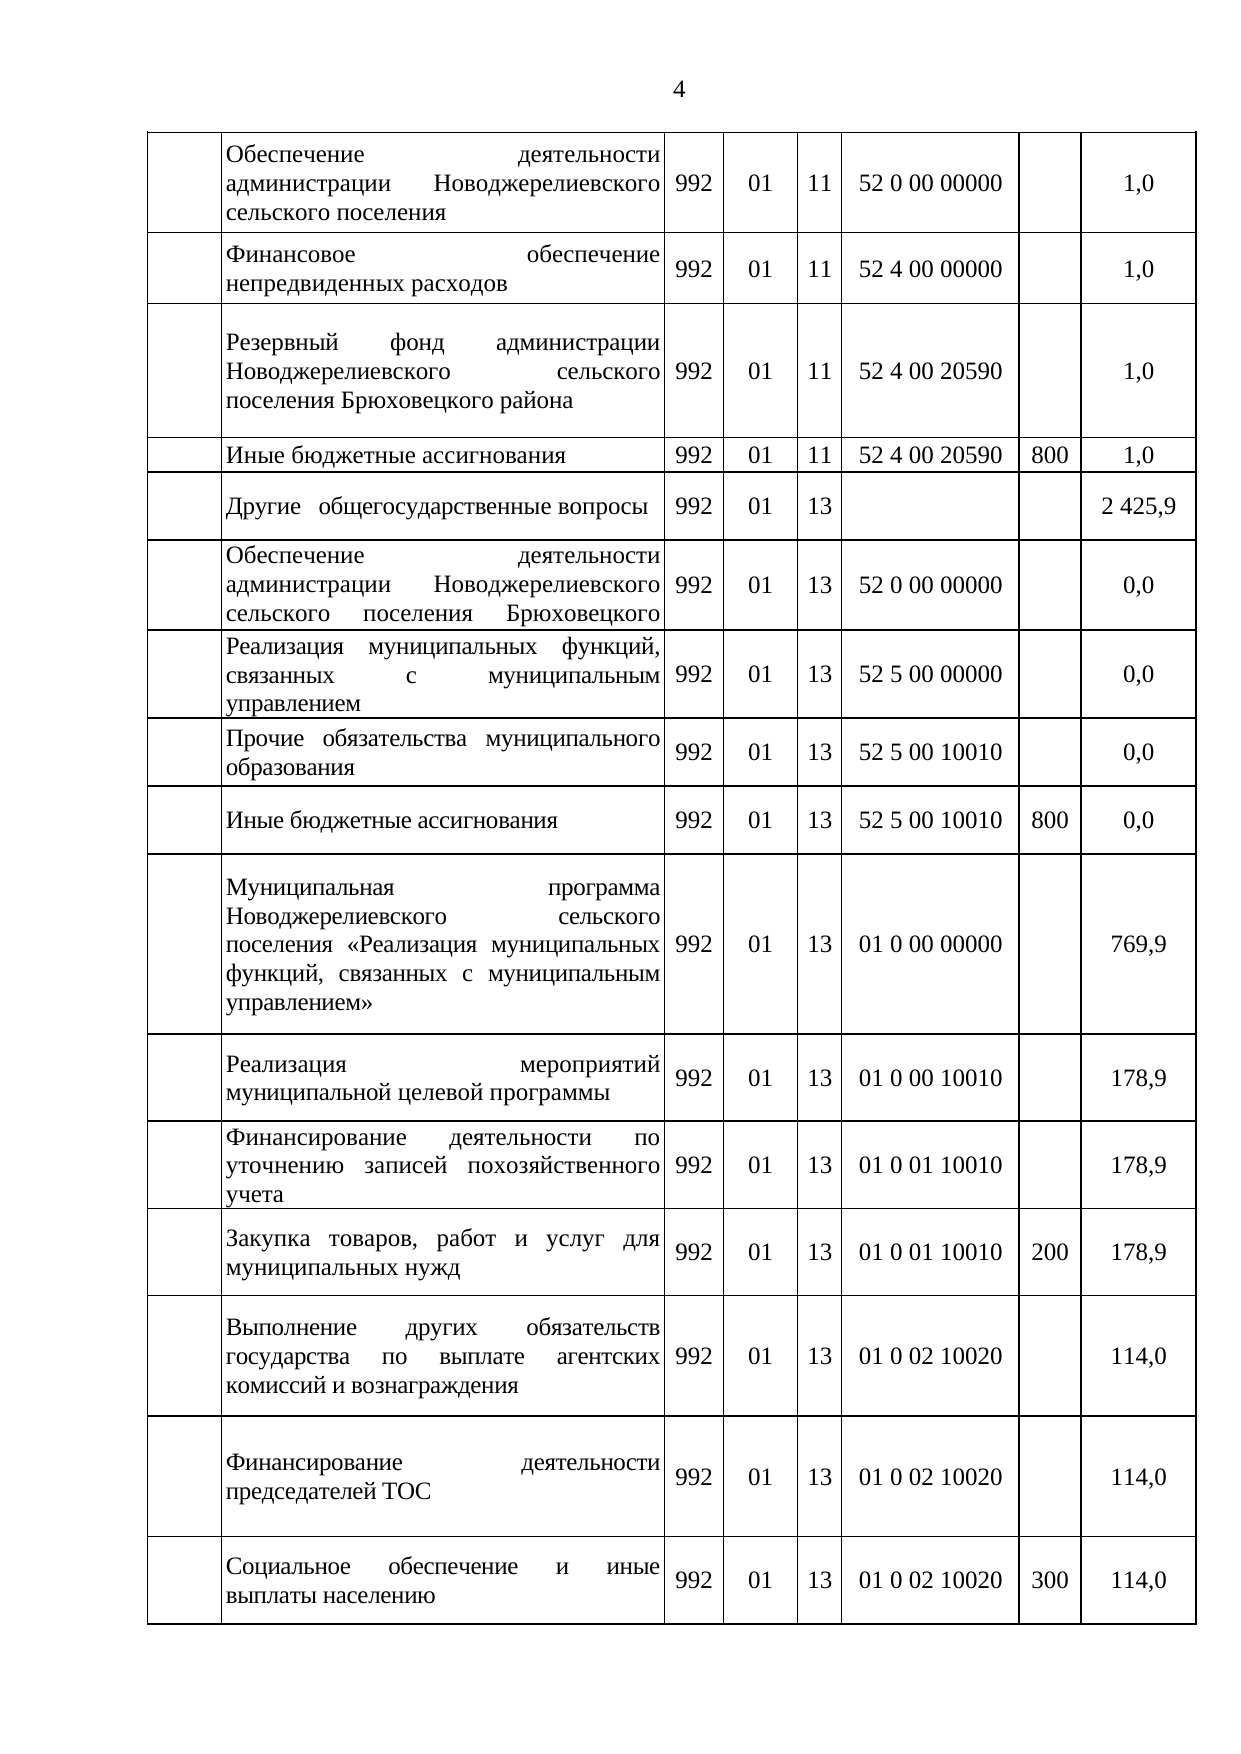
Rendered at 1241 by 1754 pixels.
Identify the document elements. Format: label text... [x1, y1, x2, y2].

table_cell 178,9 [1082, 1035, 1195, 1120]
table_cell 0,0 [1082, 787, 1195, 853]
table_cell 01 [724, 855, 797, 1033]
table_cell [1020, 133, 1080, 232]
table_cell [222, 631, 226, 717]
table_cell 01 [724, 1122, 797, 1207]
table_cell 13 [798, 473, 841, 539]
table_cell 13 [798, 855, 841, 1033]
table_cell 13 [798, 1035, 841, 1120]
table_cell 800 [1020, 787, 1080, 853]
table_cell 13 [798, 1122, 841, 1207]
table_cell 01 [724, 473, 797, 539]
table_cell 13 [798, 1417, 841, 1536]
table_cell 992 [665, 1296, 723, 1415]
table_cell [148, 719, 221, 785]
table_cell Иные бюджетные ассигнования [222, 787, 664, 853]
table_cell 178,9 [1082, 1209, 1195, 1294]
table_cell Обеспечение деятельности администрации Новоджерелиевского сельского поселения Брюховецкого района [222, 541, 664, 629]
table_cell 13 [798, 719, 841, 785]
table_cell Закупка товаров, работ и услуг для муниципальных нужд [222, 1209, 664, 1294]
table_cell 992 [665, 438, 723, 471]
table_cell 992 [665, 541, 723, 629]
table_cell 992 [665, 719, 723, 785]
table_cell Муниципальная программа Новоджерелиевского сельского поселения «Реализация муниципальных функций, связанных с муниципальным управлением» [222, 855, 664, 1033]
table_cell 01 0 02 10020 [842, 1537, 1018, 1623]
table_cell 13 [798, 1209, 841, 1294]
table_cell 769,9 [1082, 855, 1195, 1033]
table_cell 01 [724, 1417, 797, 1536]
table_cell 01 [724, 541, 797, 629]
table_cell Прочие обязательства муниципального образования [222, 719, 664, 785]
table_cell [1020, 473, 1080, 539]
table_cell 01 0 02 10020 [842, 1417, 1018, 1536]
table_cell 13 [798, 1296, 841, 1415]
table_cell 1,0 [1082, 133, 1195, 232]
table_cell 992 [665, 631, 723, 717]
table_cell 992 [665, 1417, 723, 1536]
table_cell [148, 1296, 221, 1415]
table_cell [148, 787, 221, 853]
table_cell 992 [665, 787, 723, 853]
table_cell 11 [798, 233, 841, 303]
table_cell [1020, 719, 1080, 785]
table_cell 52 5 00 10010 [842, 719, 1018, 785]
table_cell 200 [1020, 1209, 1080, 1294]
table_cell 992 [665, 1537, 723, 1623]
table_cell [1020, 631, 1080, 717]
table_cell [1020, 1122, 1080, 1207]
table_cell 114,0 [1082, 1296, 1195, 1415]
table_cell [148, 541, 221, 629]
table_cell 992 [665, 133, 723, 232]
table_cell [148, 1537, 221, 1623]
table_cell [148, 304, 221, 437]
table_cell 01 0 00 00000 [842, 855, 1018, 1033]
table_cell Резервный фонд администрации Новоджерелиевского сельского поселения Брюховецкого района [222, 304, 664, 437]
table_cell Реализация мероприятий муниципальной целевой программы [222, 1035, 664, 1120]
table_cell [148, 855, 221, 1033]
table_cell [1020, 1417, 1080, 1536]
table_cell Финансовое обеспечение непредвиденных расходов [222, 233, 664, 303]
table_cell Финансирование деятельности председателей ТОС [222, 1417, 664, 1536]
table_cell 01 [724, 438, 797, 471]
table_cell Социальное обеспечение и иные выплаты населению [222, 1537, 664, 1623]
table_cell 114,0 [1082, 1417, 1195, 1536]
table_cell 01 0 02 10020 [842, 1296, 1018, 1415]
table_cell [148, 473, 221, 539]
table_cell Выполнение других обязательств государства по выплате агентских комиссий и вознаграждения [222, 1296, 664, 1415]
table_cell 52 5 00 10010 [842, 787, 1018, 853]
table_cell 52 5 00 00000 [842, 631, 1018, 717]
table_cell 11 [798, 438, 841, 471]
table_cell 01 [724, 133, 797, 232]
table_cell 13 [798, 787, 841, 853]
table_cell [148, 1417, 221, 1536]
table_cell [842, 473, 1018, 539]
table_cell 1,0 [1082, 438, 1195, 471]
table_cell [148, 631, 221, 717]
table_cell Другие общегосударственные вопросы [222, 473, 664, 539]
table_cell 01 [724, 787, 797, 853]
table_cell [1020, 304, 1080, 437]
table_cell [1020, 1035, 1080, 1120]
table_cell 52 0 00 00000 [842, 133, 1018, 232]
table_cell 01 0 01 10010 [842, 1209, 1018, 1294]
table_cell 800 [1020, 438, 1080, 471]
table_cell [148, 233, 221, 303]
table_cell 01 [724, 1209, 797, 1294]
table_cell [148, 1122, 221, 1207]
table_cell 13 [798, 631, 841, 717]
table_cell 11 [798, 133, 841, 232]
table_cell 1,0 [1082, 233, 1195, 303]
table_cell 992 [665, 1122, 723, 1207]
table_cell 52 4 00 20590 [842, 304, 1018, 437]
table_cell 01 [724, 1296, 797, 1415]
table_cell Обеспечение деятельности администрации Новоджерелиевского сельского поселения [222, 133, 664, 232]
table_cell 0,0 [1082, 719, 1195, 785]
table_cell [1020, 541, 1080, 629]
table_cell 1,0 [1082, 304, 1195, 437]
table_cell 178,9 [1082, 1122, 1195, 1207]
table_cell 01 [724, 304, 797, 437]
table_cell [148, 438, 221, 471]
table_cell 2 425,9 [1082, 473, 1195, 539]
table_cell [148, 1035, 221, 1120]
table_cell 114,0 [1082, 1537, 1195, 1623]
table_cell 300 [1020, 1537, 1080, 1623]
table_cell 52 0 00 00000 [842, 541, 1018, 629]
table_cell [148, 1209, 221, 1294]
table_cell [148, 133, 221, 232]
table_cell 992 [665, 304, 723, 437]
table_cell 01 [724, 1035, 797, 1120]
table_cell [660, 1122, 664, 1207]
table_cell 0,0 [1082, 631, 1195, 717]
table_cell [1020, 855, 1080, 1033]
table_cell 01 0 00 10010 [842, 1035, 1018, 1120]
table_cell 52 4 00 00000 [842, 233, 1018, 303]
table_cell 01 0 01 10010 [842, 1122, 1018, 1207]
table_cell 01 [724, 233, 797, 303]
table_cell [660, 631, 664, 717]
table_cell Иные бюджетные ассигнования [222, 438, 664, 471]
table_cell [1020, 1296, 1080, 1415]
table_cell 01 [724, 1537, 797, 1623]
table_cell 992 [665, 233, 723, 303]
table_cell [1020, 233, 1080, 303]
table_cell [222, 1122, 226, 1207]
table_cell 13 [798, 1537, 841, 1623]
table_cell 52 4 00 20590 [842, 438, 1018, 471]
table_cell 992 [665, 1035, 723, 1120]
table_cell 13 [798, 541, 841, 629]
table_cell 992 [665, 855, 723, 1033]
table_cell 01 [724, 631, 797, 717]
table_cell 11 [798, 304, 841, 437]
table_cell 01 [724, 719, 797, 785]
table_cell 992 [665, 1209, 723, 1294]
table_cell 0,0 [1082, 541, 1195, 629]
table_cell 992 [665, 473, 723, 539]
